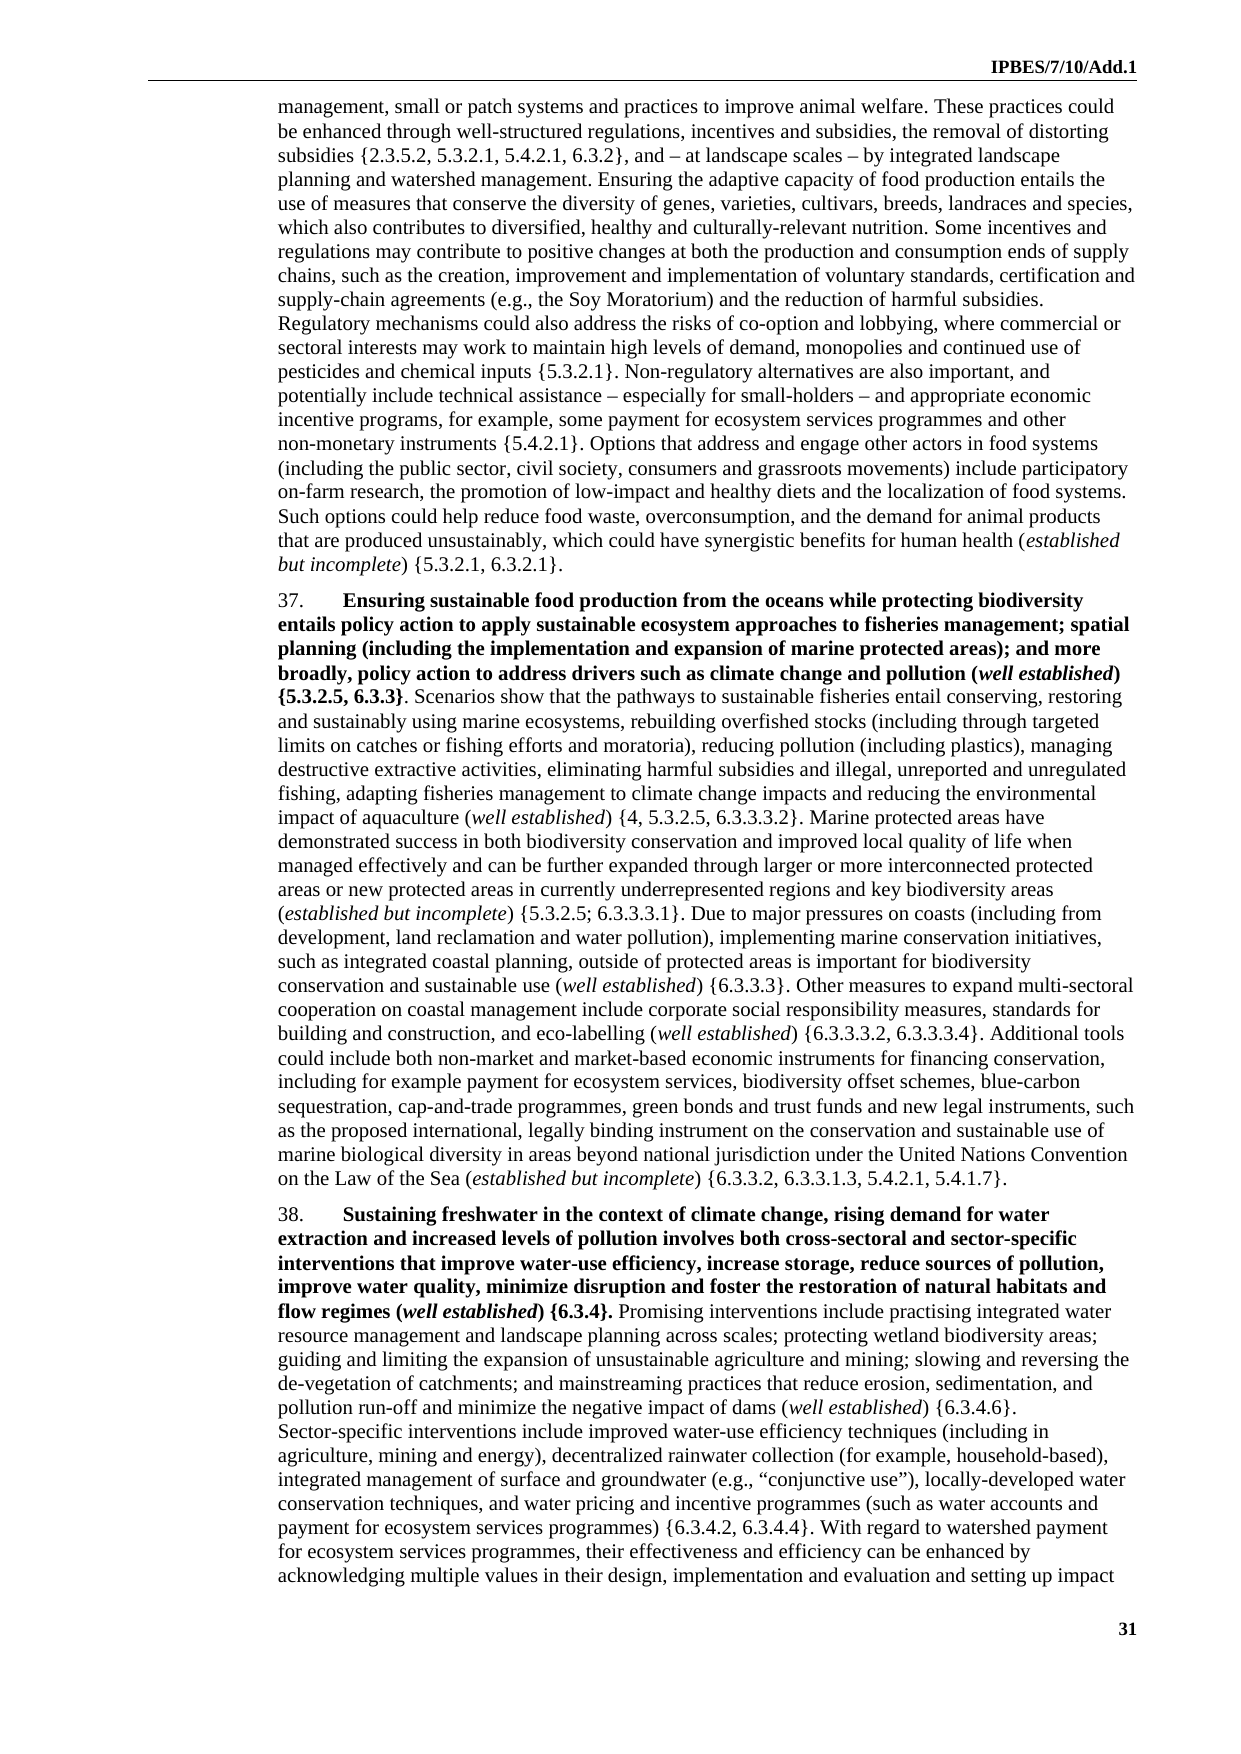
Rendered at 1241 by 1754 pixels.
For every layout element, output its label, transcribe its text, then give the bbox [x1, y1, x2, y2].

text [278, 1202, 1137, 1587]
text 37. Ensuring sustainable food production from the oceans while protecting biodiversity entails policy action to apply sustainable ecosystem approaches to fisheries management; spatial planning (including the implementation and expansion of marine protected areas); and more broadly, policy action to address drivers such as climate change and pollution (well established) {5.3.2.5, 6.3.3}. Scenarios show that the pathways to sustainable fisheries entail conserving, restoring and sustainably using marine ecosystems, rebuilding overfished stocks (including through targeted limits on catches or fishing efforts and moratoria), reducing pollution (including plastics), managing destructive extractive activities, eliminating harmful subsidies and illegal, unreported and unregulated fishing, adapting fisheries management to climate change impacts and reducing the environmental impact of aquaculture (well established) {4, 5.3.2.5, 6.3.3.3.2}. Marine protected areas have demonstrated success in both biodiversity conservation and improved local quality of life when managed effectively and can be further expanded through larger or more interconnected protected areas or new protected areas in currently underrepresented regions and key biodiversity areas (established but incomplete) {5.3.2.5; 6.3.3.3.1}. Due to major pressures on coasts (including from development, land reclamation and water pollution), implementing marine conservation initiatives, such as integrated coastal planning, outside of protected areas is important for biodiversity conservation and sustainable use (well established) {6.3.3.3}. Other measures to expand multi-sectoral cooperation on coastal management include corporate social responsibility measures, standards for building and construction, and eco-labelling (well established) {6.3.3.3.2, 6.3.3.3.4}. Additional tools could include both non-market and market-based economic instruments for financing conservation, including for example payment for ecosystem services, biodiversity offset schemes, blue-carbon sequestration, cap-and-trade programmes, green bonds and trust funds and new legal instruments, such as the proposed international, legally binding instrument on the conservation and sustainable use of marine biological diversity in areas beyond national jurisdiction under the United Nations Convention on the Law of the Sea (established but incomplete) {6.3.3.2, 6.3.3.1.3, 5.4.2.1, 5.4.1.7}. [278, 588, 1137, 1190]
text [278, 94, 1137, 576]
